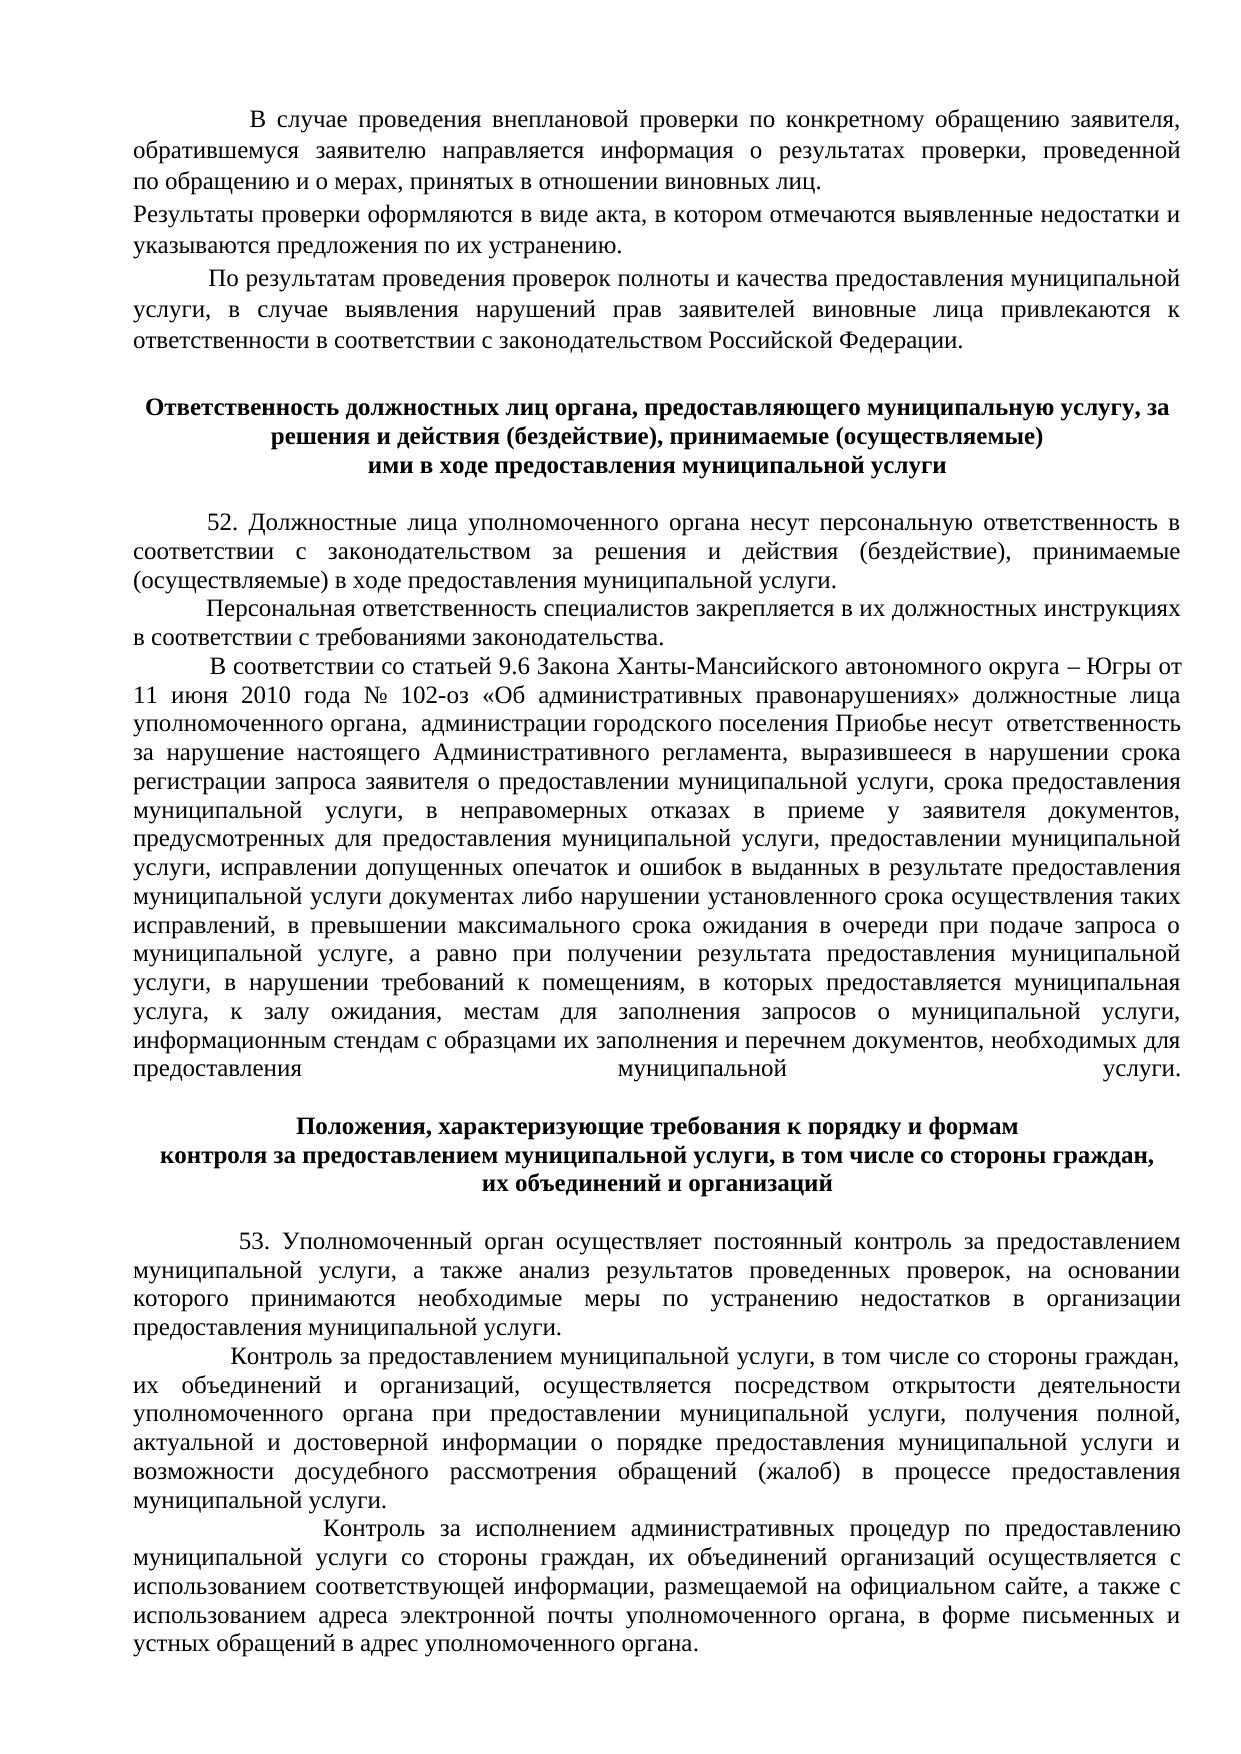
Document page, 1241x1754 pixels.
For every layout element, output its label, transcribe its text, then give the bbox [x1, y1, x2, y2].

text Положения, характеризующие требования к порядку и формам [133, 1111, 1182, 1140]
text контроля за предоставлением муниципальной услуги, в том числе со стороны граждан, [133, 1140, 1182, 1168]
text Контроль за исполнением административных процедур по предоставлению муниципальной услуги со стороны граждан, их объединений организаций осуществляется с использованием соответствующей информации, размещаемой на официальном сайте, а также с использованием адреса электронной почты уполномоченного органа, в форме письменных и устных обращений в адрес уполномоченного органа. [133, 1513, 1182, 1657]
text их объединений и организаций [133, 1168, 1182, 1197]
text В соответствии со статьей 9.6 Закона Ханты-Мансийского автономного округа – Югры от 11 июня 2010 года № 102-оз «Об административных правонарушениях» должностные лица уполномоченного органа, администрации городского поселения Приобье несут ответственность за нарушение настоящего Административного регламента, выразившееся в нарушении срока регистрации запроса заявителя о предоставлении муниципальной услуги, срока предоставления муниципальной услуги, в неправомерных отказах в приеме у заявителя документов, предусмотренных для предоставления муниципальной услуги, предоставлении муниципальной услуги, исправлении допущенных опечаток и ошибок в выданных в результате предоставления муниципальной услуги документах либо нарушении установленного срока осуществления таких исправлений, в превышении максимального срока ожидания в очереди при подаче запроса о муниципальной услуге, а равно при получении результата предоставления муниципальной услуги, в нарушении требований к помещениям, в которых предоставляется муниципальная услуга, к залу ожидания, местам для заполнения запросов о муниципальной услуги, информационным стендам с образцами их заполнения и перечнем документов, необходимых для предоставления муниципальной услуги. [133, 651, 1182, 1111]
text В случае проведения внеплановой проверки по конкретному обращению заявителя, обратившемуся заявителю направляется информация о результатах проверки, проведенной по обращению и о мерах, принятых в отношении виновных лиц. [133, 104, 1182, 194]
text ими в ходе предоставления муниципальной услуги [133, 450, 1182, 478]
text Персональная ответственность специалистов закрепляется в их должностных инструкциях в соответствии с требованиями законодательства. [133, 593, 1182, 651]
text Контроль за предоставлением муниципальной услуги, в том числе со стороны граждан, их объединений и организаций, осуществляется посредством открытости деятельности уполномоченного органа при предоставлении муниципальной услуги, получения полной, актуальной и достоверной информации о порядке предоставления муниципальной услуги и возможности досудебного рассмотрения обращений (жалоб) в процессе предоставления муниципальной услуги. [133, 1341, 1182, 1513]
text 52. Должностные лица уполномоченного органа несут персональную ответственность в соответствии с законодательством за решения и действия (бездействие), принимаемые (осуществляемые) в ходе предоставления муниципальной услуги. [133, 507, 1182, 593]
text Результаты проверки оформляются в виде акта, в котором отмечаются выявленные недостатки и указываются предложения по их устранению. [133, 199, 1182, 259]
text 53. Уполномоченный орган осуществляет постоянный контроль за предоставлением муниципальной услуги, а также анализ результатов проведенных проверок, на основании которого принимаются необходимые меры по устранению недостатков в организации предоставления муниципальной услуги. [133, 1226, 1182, 1341]
text Ответственность должностных лиц органа, предоставляющего муниципальную услугу, за решения и действия (бездействие), принимаемые (осуществляемые) [133, 392, 1182, 450]
text По результатам проведения проверок полноты и качества предоставления муниципальной услуги, в случае выявления нарушений прав заявителей виновные лица привлекаются к ответственности в соответствии с законодательством Российской Федерации. [133, 263, 1182, 354]
